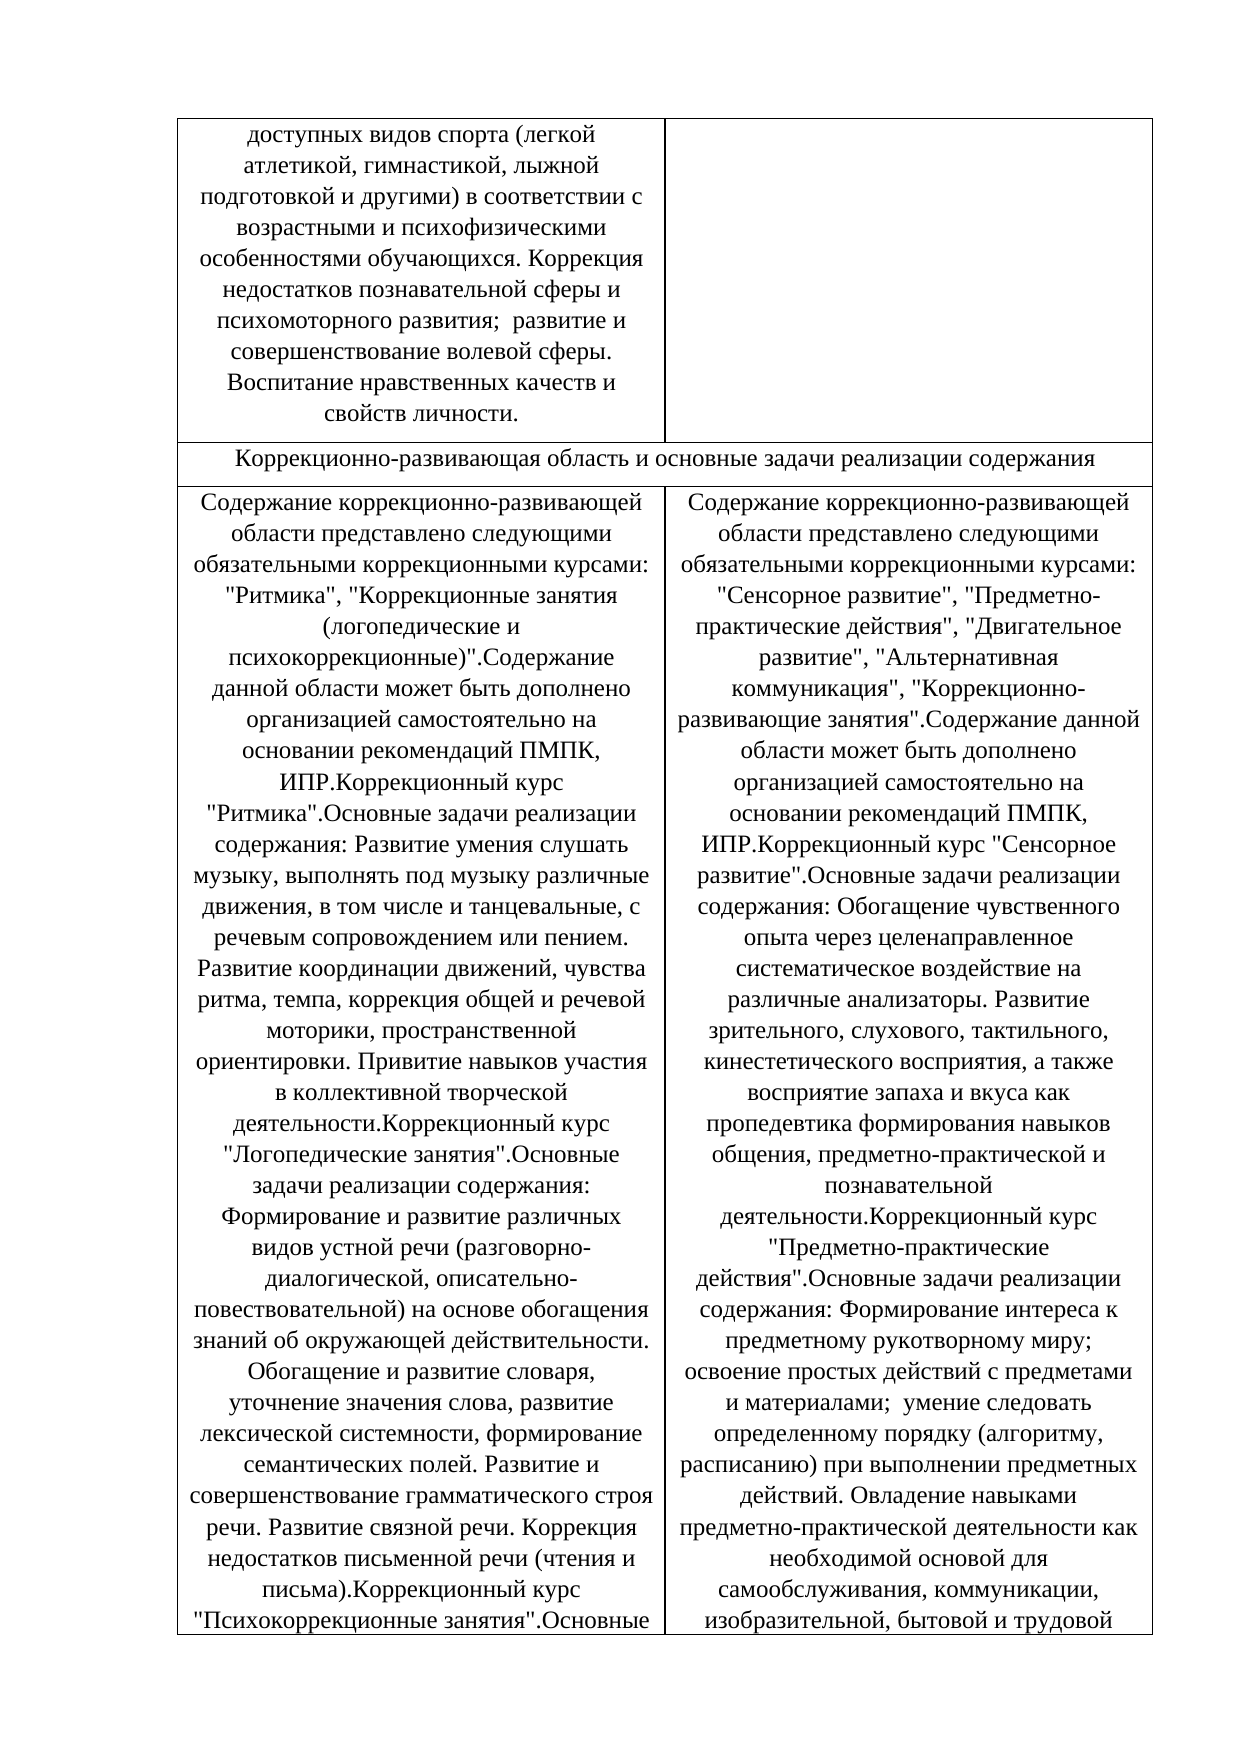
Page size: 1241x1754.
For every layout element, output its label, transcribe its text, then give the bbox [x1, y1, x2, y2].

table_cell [666, 119, 1152, 442]
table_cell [666, 487, 1152, 1633]
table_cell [178, 487, 664, 1633]
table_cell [178, 119, 664, 442]
table_cell Коррекционно-развивающая область и основные задачи реализации содержания [178, 443, 1152, 486]
